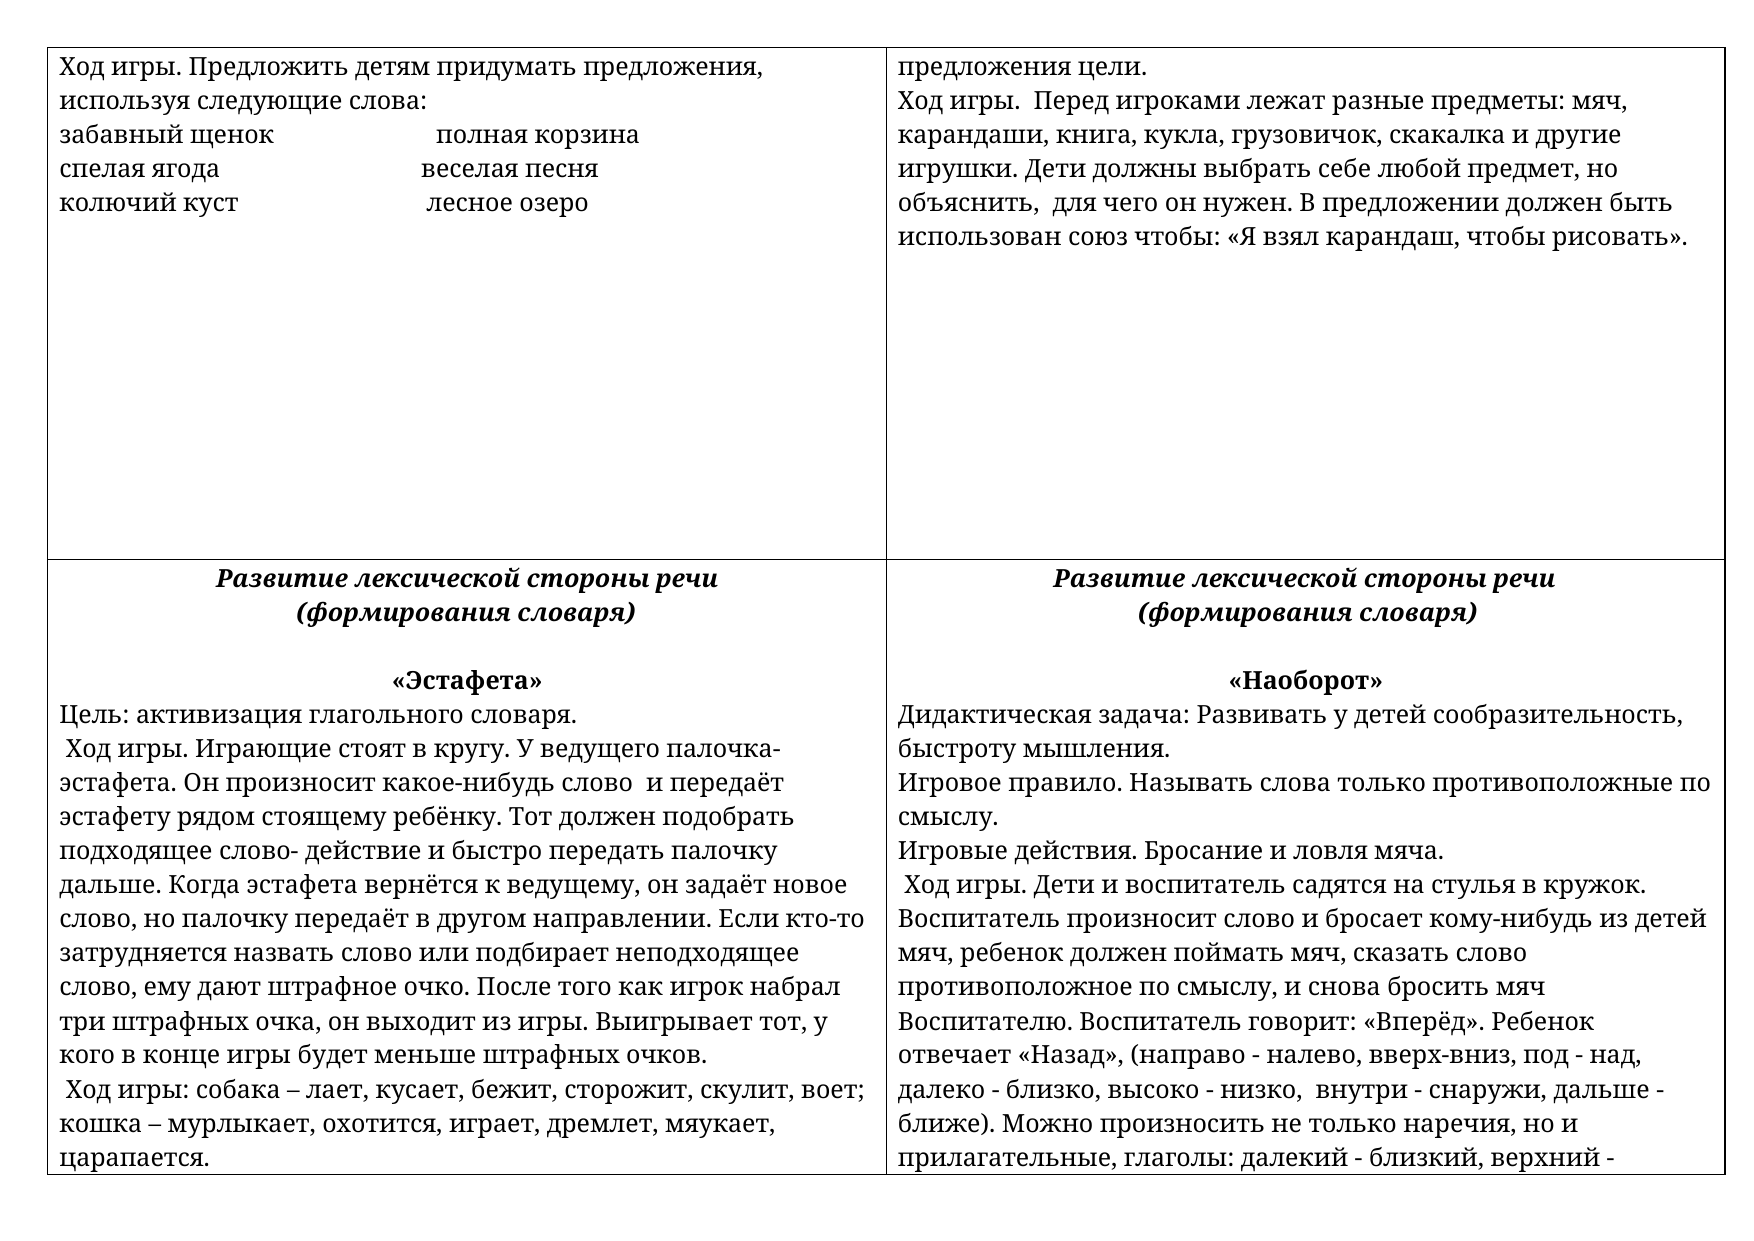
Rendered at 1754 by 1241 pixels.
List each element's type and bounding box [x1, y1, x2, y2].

table_cell [887, 560, 1724, 1173]
table_cell [48, 560, 886, 1173]
table_cell [48, 48, 886, 559]
table_cell [887, 48, 1724, 559]
